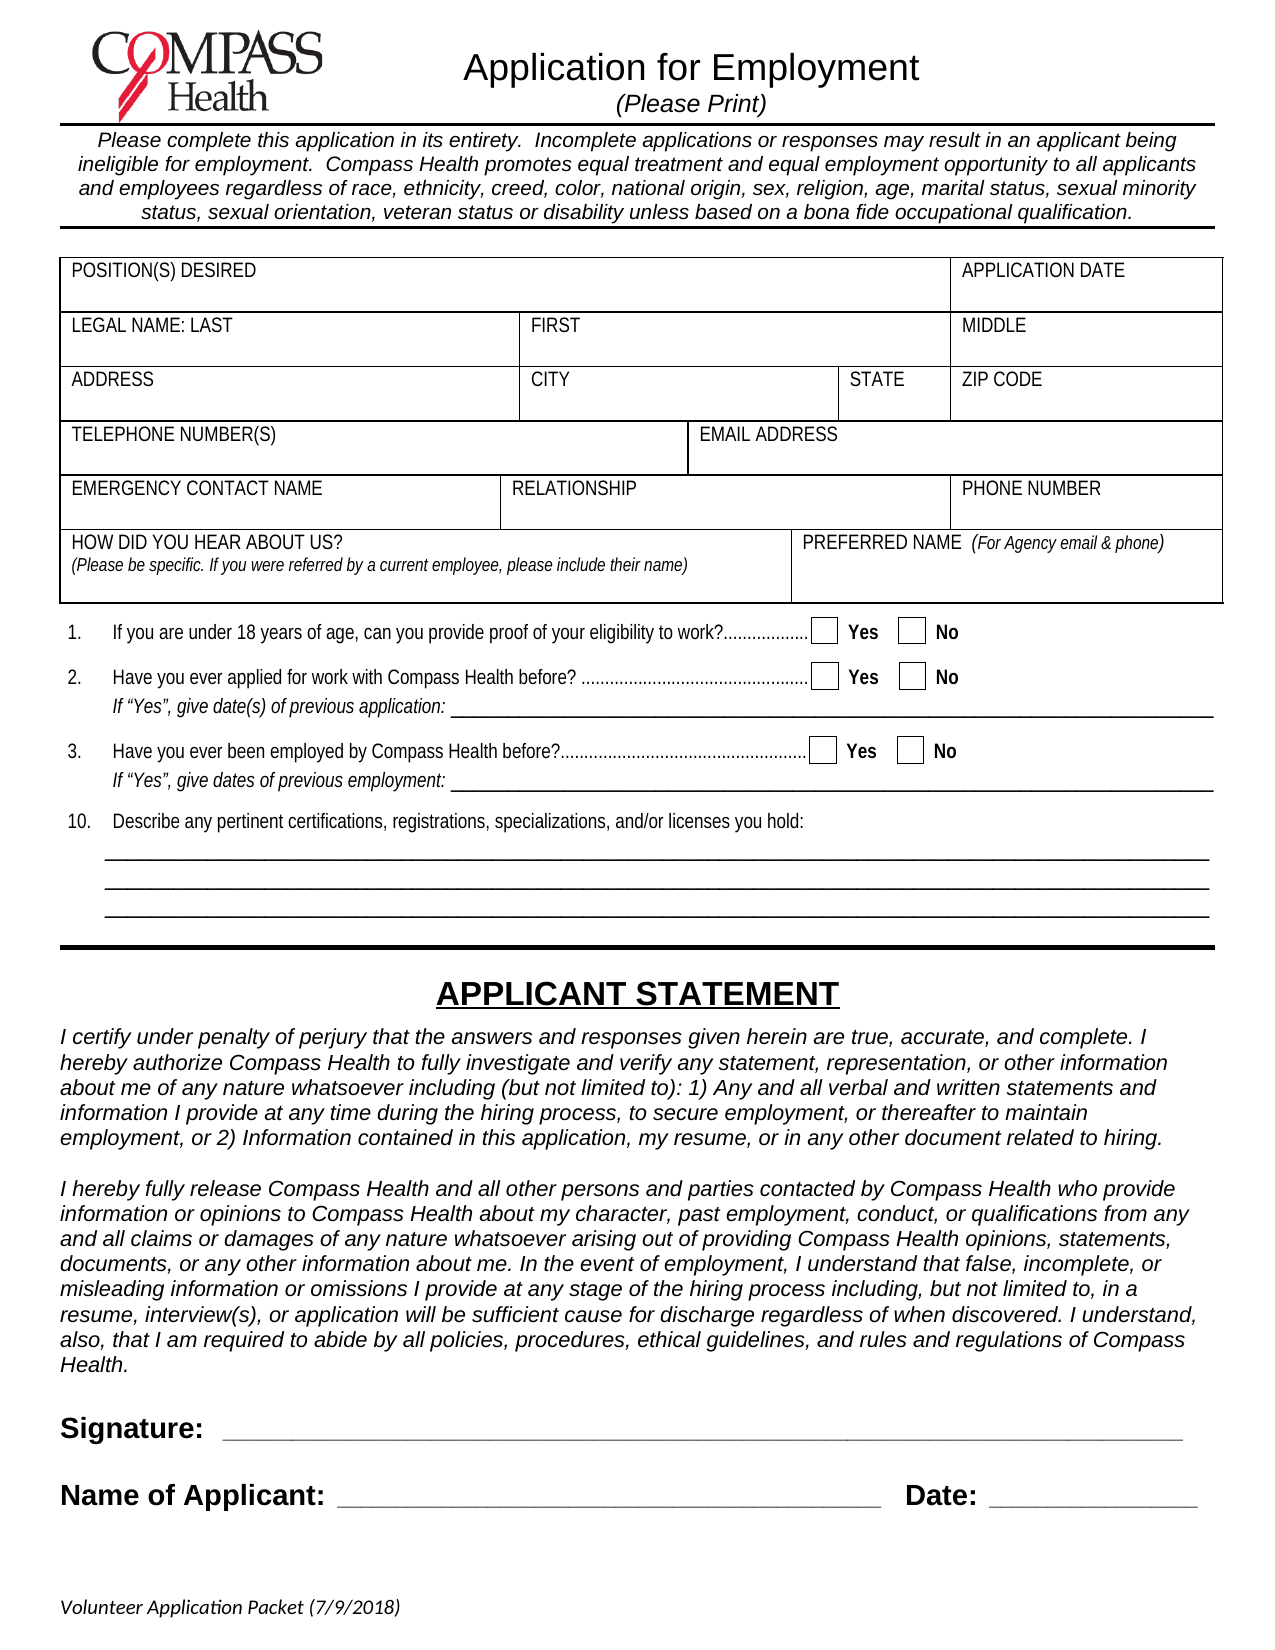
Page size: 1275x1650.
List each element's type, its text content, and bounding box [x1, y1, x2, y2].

table_cell STATE [839, 367, 950, 420]
picture [92, 30, 323, 123]
table_header APPLICATION DATE [951, 258, 1222, 311]
table_header POSITION(S) DESIRED [61, 258, 950, 311]
text I hereby fully release Compass Health and all other persons and parties contacted by Compass Health who provide information or opinions to Compass Health about my character, past employment, conduct, or qualifications from any and all claims or damages of any nature whatsoever arising out of providing Compass Health opinions, statements, documents, or any other information about me. In the event of employment, I understand that false, incomplete, or misleading information or omissions I provide at any stage of the hiring process including, but not limited to, in a resume, interview(s), or application will be sufficient cause for discharge regardless of when discovered. I understand, also, that I am required to abide by all policies, procedures, ethical guidelines, and rules and regulations of Compass Health. [60, 1175, 1215, 1377]
table_cell PHONE NUMBER [951, 476, 1222, 529]
table_cell MIDDLE [951, 313, 1222, 366]
table_cell FIRST [520, 313, 950, 366]
table_cell TELEPHONE NUMBER(S) [61, 422, 687, 474]
table_cell PREFERRED NAME (For Agency email & phone) [792, 530, 1222, 602]
list If you are under 18 years of age, can you provide proof of your eligibility to work?.................. Yes No [67, 616, 1215, 644]
table_cell HOW DID YOU HEAR ABOUT US? (Please be specific. If you were referred by a current employee, please include their name) [61, 530, 791, 602]
list Have you ever applied for work with Compass Health before? ................................................ Yes No [67, 661, 1215, 690]
text Please complete this application in its entirety. Incomplete applications or responses may result in an applicant being ineligible for employment. Compass Health promotes equal treatment and equal employment opportunity to all applicants and employees regardless of race, ethnicity, creed, color, national origin, sex, religion, age, marital status, sexual minority status, sexual orientation, veteran status or disability unless based on a bona fide occupational qualification. [60, 126, 1215, 226]
text Name of Applicant: _______________________________________________ Date: __________________ [60, 1478, 1215, 1511]
list Describe any pertinent certifications, registrations, specializations, and/or licenses you hold: [67, 809, 1215, 833]
table_cell EMERGENCY CONTACT NAME [61, 476, 500, 529]
table_cell CITY [520, 367, 838, 420]
table_cell EMAIL ADDRESS [689, 422, 1222, 474]
table_cell ADDRESS [61, 367, 519, 420]
text If “Yes”, give dates of previous employment: ___________________________________________________________________ [60, 764, 1215, 792]
text APPLICANT STATEMENT [60, 974, 1215, 1012]
text If “Yes”, give date(s) of previous application: ___________________________________________________________________ [60, 690, 1215, 718]
table_cell RELATIONSHIP [501, 476, 950, 529]
table_cell LEGAL NAME: LAST [61, 313, 519, 366]
list ___________________________________________________________________________________________________________________________________________________________________________________________________________________________________________________________________________________________________ [105, 833, 1215, 919]
text I certify under penalty of perjury that the answers and responses given herein are true, accurate, and complete. I hereby authorize Compass Health to fully investigate and verify any statement, representation, or other information about me of any nature whatsoever including (but not limited to): 1) Any and all verbal and written statements and information I provide at any time during the hiring process, to secure employment, or thereafter to maintain employment, or 2) Information contained in this application, my resume, or in any other document related to hiring. [60, 1024, 1215, 1150]
text Signature: ___________________________________________________________________________________ [60, 1411, 1215, 1444]
list Have you ever been employed by Compass Health before?.................................................... Yes No [67, 735, 1215, 764]
table_cell ZIP CODE [951, 367, 1222, 420]
